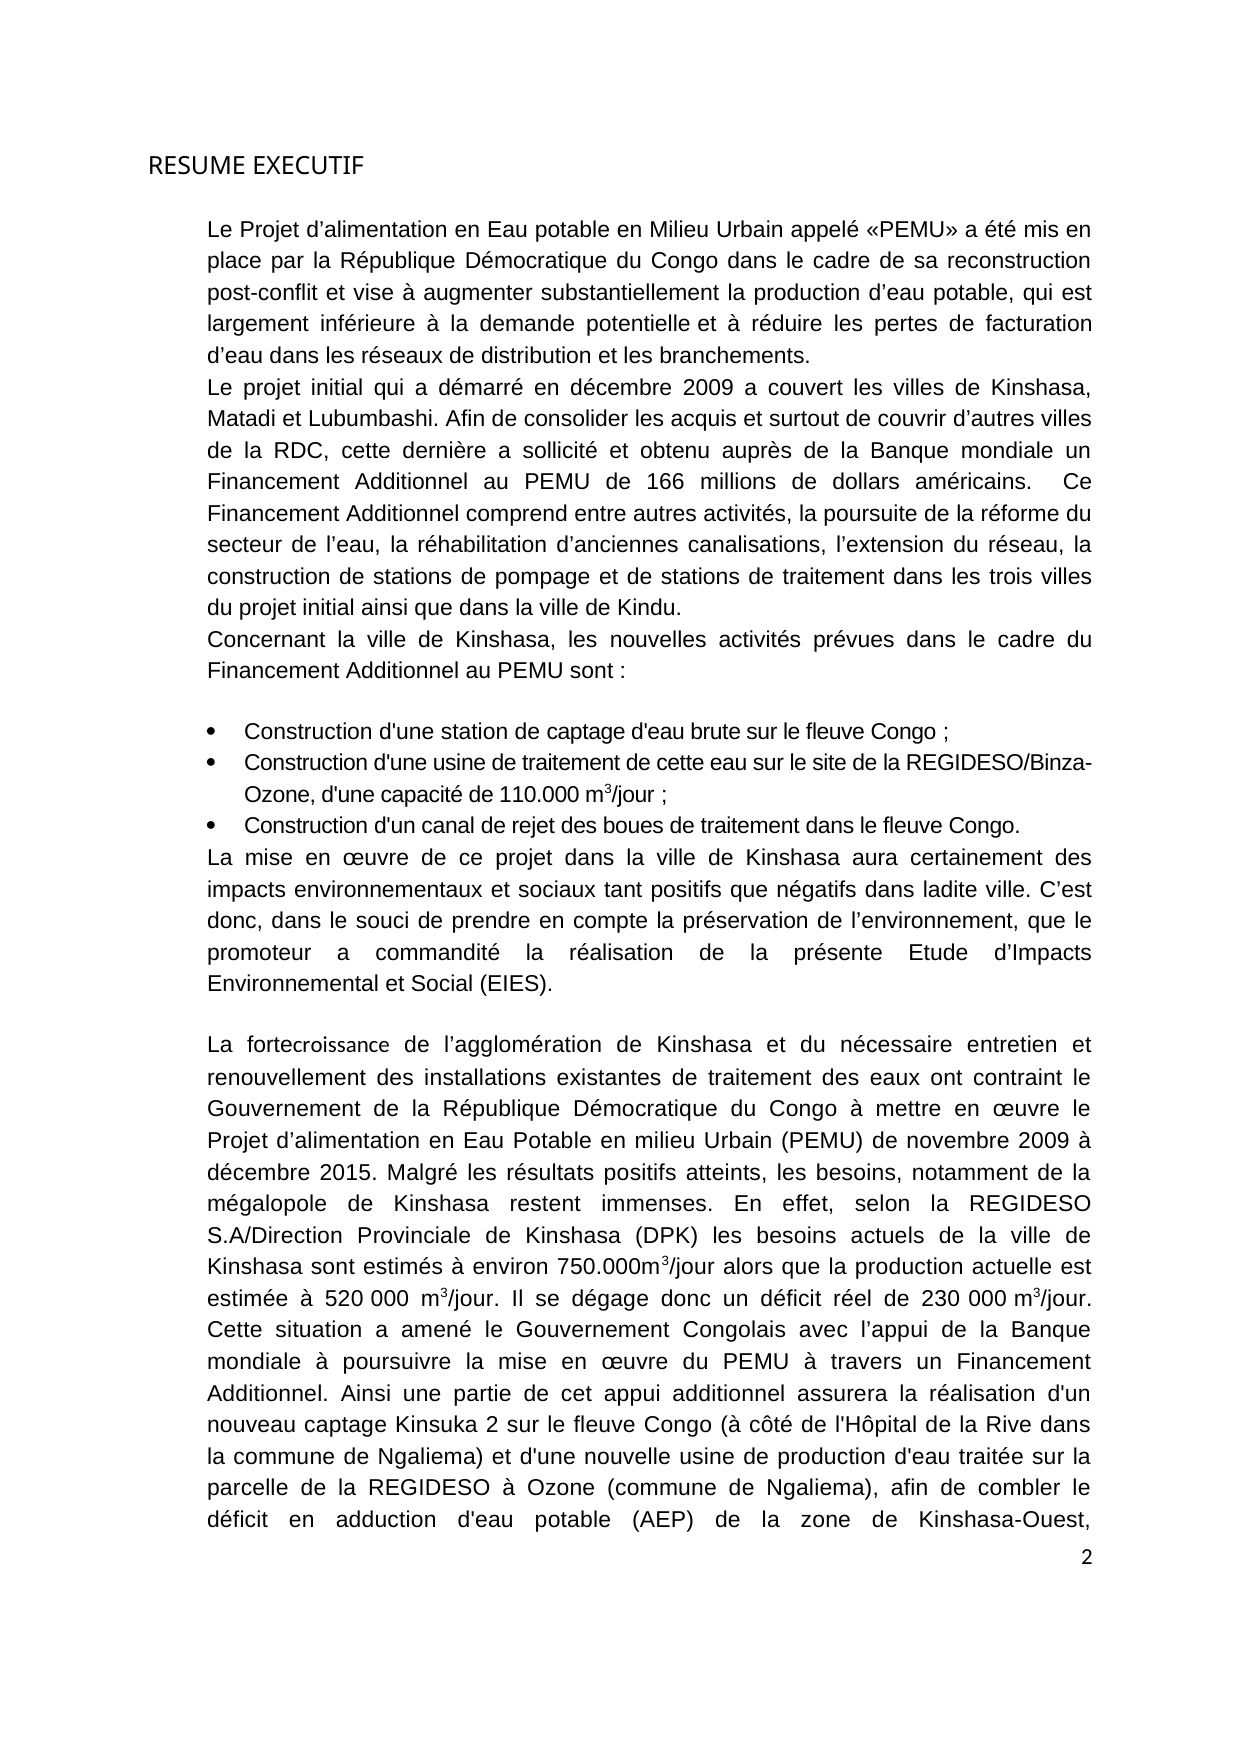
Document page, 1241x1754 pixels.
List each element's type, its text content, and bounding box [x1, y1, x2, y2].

list Construction d'une station de captage d'eau brute sur le fleuve Congo ; [207, 718, 1092, 744]
text Concernant la ville de Kinshasa, les nouvelles activités prévues dans le cadre du Financement Additionnel au PEMU sont : [207, 626, 1092, 684]
text Le Projet d’alimentation en Eau potable en Milieu Urbain appelé «PEMU» a été mis en place par la République Démocratique du Congo dans le cadre de sa reconstruction post-conflit et vise à augmenter substantiellement la production d’eau potable, qui est largement inférieure à la demande potentielle et à réduire les pertes de facturation d’eau dans les réseaux de distribution et les branchements. [207, 216, 1092, 368]
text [207, 1031, 1092, 1532]
text Le projet initial qui a démarré en décembre 2009 a couvert les villes de Kinshasa, Matadi et Lubumbashi. Afin de consolider les acquis et surtout de couvrir d’autres villes de la RDC, cette dernière a sollicité et obtenu auprès de la Banque mondiale un Financement Additionnel au PEMU de 166 millions de dollars américains. Ce Financement Additionnel comprend entre autres activités, la poursuite de la réforme du secteur de l’eau, la réhabilitation d’anciennes canalisations, l’extension du réseau, la construction de stations de pompage et de stations de traitement dans les trois villes du projet initial ainsi que dans la ville de Kindu. [207, 373, 1092, 621]
subtitle RESUME EXECUTIF [148, 148, 1092, 182]
list Construction d'une usine de traitement de cette eau sur le site de la REGIDESO/Binza-Ozone, d'une capacité de 110.000 m3/jour ; [207, 749, 1092, 807]
list Construction d'un canal de rejet des boues de traitement dans le fleuve Congo. [207, 812, 1092, 839]
text La mise en œuvre de ce projet dans la ville de Kinshasa aura certainement des impacts environnementaux et sociaux tant positifs que négatifs dans ladite ville. C’est donc, dans le souci de prendre en compte la préservation de l’environnement, que le promoteur a commandité la réalisation de la présente Etude d’Impacts Environnemental et Social (EIES). [207, 844, 1092, 997]
